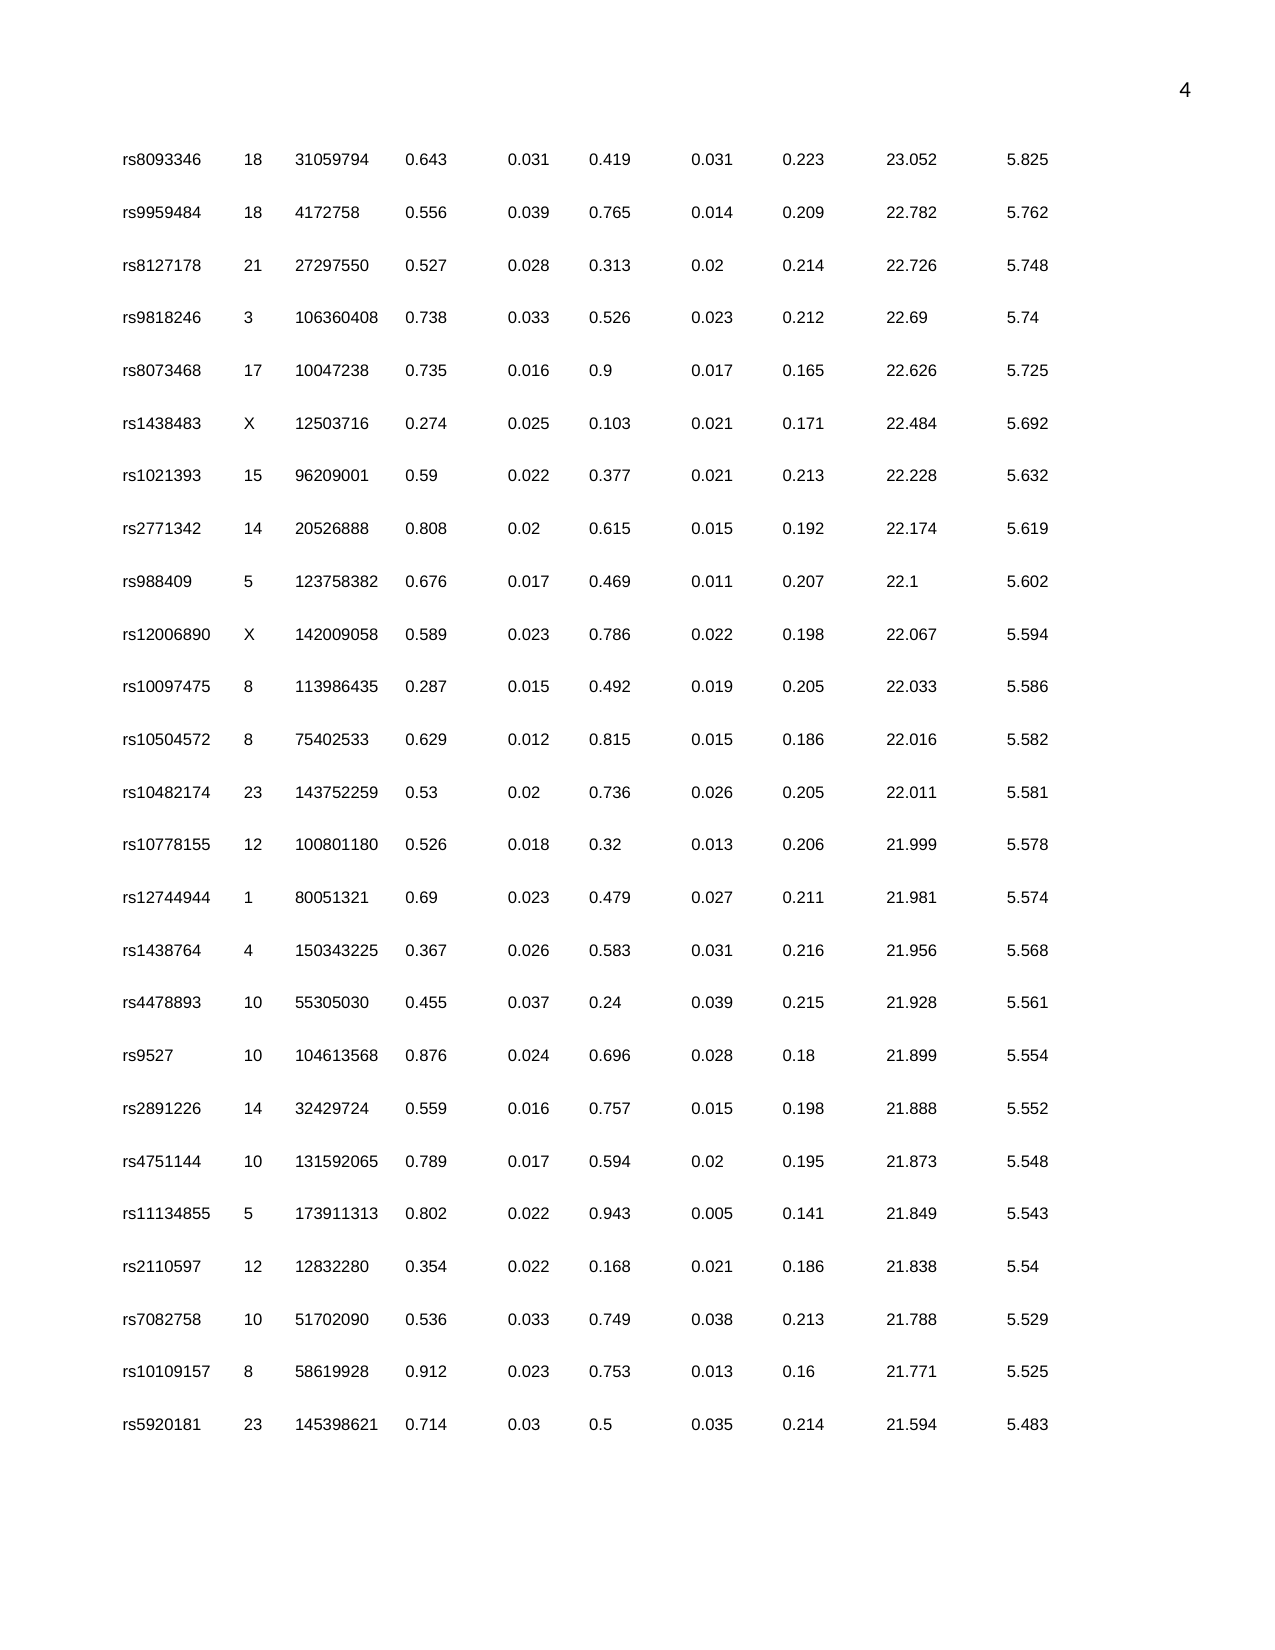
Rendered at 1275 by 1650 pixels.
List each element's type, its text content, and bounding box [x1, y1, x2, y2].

table_cell 143752259 [284, 783, 394, 835]
table_cell 96209001 [284, 466, 394, 519]
table_cell rs8073468 [111, 361, 232, 413]
table_cell rs988409 [111, 572, 232, 624]
table_cell 0.186 [771, 730, 875, 782]
table_cell 0.103 [578, 414, 680, 466]
table_cell 0.765 [578, 203, 680, 255]
table_cell 12832280 [284, 1257, 394, 1309]
table_cell rs4478893 [111, 993, 232, 1046]
table_cell 5.574 [995, 888, 1153, 941]
table_cell 0.676 [394, 572, 496, 624]
table_cell X [233, 624, 283, 677]
table_cell 0.023 [496, 888, 578, 941]
table_cell 0.213 [771, 466, 875, 519]
table_cell 0.018 [496, 835, 578, 888]
table_cell 0.643 [394, 150, 496, 203]
table_cell rs8093346 [111, 150, 232, 203]
table_cell 0.492 [578, 677, 680, 730]
table_cell 0.287 [394, 677, 496, 730]
table_cell 0.205 [771, 677, 875, 730]
table_cell 0.207 [771, 572, 875, 624]
table_cell 0.216 [771, 941, 875, 993]
table_cell 0.583 [578, 941, 680, 993]
table_cell 0.022 [680, 624, 771, 677]
table_cell 0.02 [496, 519, 578, 572]
table_cell 0.53 [394, 783, 496, 835]
table_cell 0.198 [771, 1099, 875, 1151]
table_cell 0.912 [394, 1362, 496, 1415]
table_cell 0.526 [394, 835, 496, 888]
table_cell 21.956 [875, 941, 995, 993]
table_cell 0.212 [771, 308, 875, 361]
table_cell 21.849 [875, 1204, 995, 1257]
table_cell 14 [233, 519, 283, 572]
table_cell 0.215 [771, 993, 875, 1046]
table_cell 0.011 [680, 572, 771, 624]
table_cell 5.581 [995, 783, 1153, 835]
table_cell 21 [233, 255, 283, 308]
table_cell 0.808 [394, 519, 496, 572]
table_cell 10047238 [284, 361, 394, 413]
table_cell 5.554 [995, 1046, 1153, 1099]
table_cell rs7082758 [111, 1310, 232, 1362]
table_cell rs10504572 [111, 730, 232, 782]
table_cell 55305030 [284, 993, 394, 1046]
table_cell 5 [233, 572, 283, 624]
table_cell 0.016 [496, 1099, 578, 1151]
table_cell 5.825 [995, 150, 1153, 203]
table_cell 5.561 [995, 993, 1153, 1046]
table_cell 5.594 [995, 624, 1153, 677]
table_cell 0.038 [680, 1310, 771, 1362]
table_cell rs1438764 [111, 941, 232, 993]
table_cell rs9959484 [111, 203, 232, 255]
table_cell 0.031 [680, 150, 771, 203]
table_cell 10 [233, 1310, 283, 1362]
table_cell 58619928 [284, 1362, 394, 1415]
table_cell 0.013 [680, 1362, 771, 1415]
table_cell 0.469 [578, 572, 680, 624]
table_cell 1 [233, 888, 283, 941]
table_cell 0.594 [578, 1151, 680, 1204]
table_cell 0.025 [496, 414, 578, 466]
table_cell 0.024 [496, 1046, 578, 1099]
table_cell 0.211 [771, 888, 875, 941]
table_cell 0.16 [771, 1362, 875, 1415]
table_cell 23.052 [875, 150, 995, 203]
table_cell 0.033 [496, 308, 578, 361]
table_cell 8 [233, 1362, 283, 1415]
table_cell 5.525 [995, 1362, 1153, 1415]
table_cell rs4751144 [111, 1151, 232, 1204]
table_cell 0.943 [578, 1204, 680, 1257]
table_cell 5.568 [995, 941, 1153, 993]
table_cell X [233, 414, 283, 466]
table_cell 0.035 [680, 1415, 771, 1468]
table_cell 5.692 [995, 414, 1153, 466]
table_cell 20526888 [284, 519, 394, 572]
table_cell 173911313 [284, 1204, 394, 1257]
table_cell 8 [233, 677, 283, 730]
table_cell 8 [233, 730, 283, 782]
table_cell 0.031 [496, 150, 578, 203]
table_cell 5.762 [995, 203, 1153, 255]
table_cell 0.59 [394, 466, 496, 519]
table_cell 0.753 [578, 1362, 680, 1415]
table_cell 22.016 [875, 730, 995, 782]
table_cell 5.586 [995, 677, 1153, 730]
table_cell rs1438483 [111, 414, 232, 466]
table_cell 0.022 [496, 1204, 578, 1257]
table_cell 0.69 [394, 888, 496, 941]
table_cell 22.782 [875, 203, 995, 255]
table_cell 0.192 [771, 519, 875, 572]
table_cell 0.033 [496, 1310, 578, 1362]
table_cell 0.214 [771, 255, 875, 308]
table_cell rs2771342 [111, 519, 232, 572]
table_cell 0.021 [680, 466, 771, 519]
table_cell 21.838 [875, 1257, 995, 1309]
table_cell 0.377 [578, 466, 680, 519]
table_cell 0.014 [680, 203, 771, 255]
table_cell 0.527 [394, 255, 496, 308]
table_cell rs10097475 [111, 677, 232, 730]
table_cell 0.028 [680, 1046, 771, 1099]
table_cell 0.206 [771, 835, 875, 888]
table_cell 5.54 [995, 1257, 1153, 1309]
table_cell 0.789 [394, 1151, 496, 1204]
table_cell rs2891226 [111, 1099, 232, 1151]
table_cell 5 [233, 1204, 283, 1257]
table_cell 0.735 [394, 361, 496, 413]
table_cell 0.015 [680, 1099, 771, 1151]
table_cell 21.999 [875, 835, 995, 888]
table_cell 21.981 [875, 888, 995, 941]
table_cell 32429724 [284, 1099, 394, 1151]
table_cell rs11134855 [111, 1204, 232, 1257]
table_cell 0.198 [771, 624, 875, 677]
table_cell 0.556 [394, 203, 496, 255]
table_cell 0.03 [496, 1415, 578, 1468]
table_cell 12503716 [284, 414, 394, 466]
table_cell 12 [233, 1257, 283, 1309]
table_cell rs9818246 [111, 308, 232, 361]
table_cell rs2110597 [111, 1257, 232, 1309]
table_cell 5.552 [995, 1099, 1153, 1151]
table_cell 106360408 [284, 308, 394, 361]
table_cell 12 [233, 835, 283, 888]
table_cell 0.039 [496, 203, 578, 255]
table_cell 0.749 [578, 1310, 680, 1362]
table_cell 0.017 [680, 361, 771, 413]
table_cell 5.632 [995, 466, 1153, 519]
table_cell 0.027 [680, 888, 771, 941]
table_cell 0.786 [578, 624, 680, 677]
table_cell 0.213 [771, 1310, 875, 1362]
table_cell 0.455 [394, 993, 496, 1046]
table_cell 0.815 [578, 730, 680, 782]
table_cell 22.033 [875, 677, 995, 730]
table_cell 31059794 [284, 150, 394, 203]
table_cell 10 [233, 1046, 283, 1099]
table_cell 104613568 [284, 1046, 394, 1099]
table_cell 0.559 [394, 1099, 496, 1151]
table_cell 0.023 [680, 308, 771, 361]
table_cell 0.419 [578, 150, 680, 203]
table_cell 5.548 [995, 1151, 1153, 1204]
table_cell 0.526 [578, 308, 680, 361]
table_cell 17 [233, 361, 283, 413]
table_cell 0.026 [496, 941, 578, 993]
table_cell 0.017 [496, 572, 578, 624]
table_cell 5.74 [995, 308, 1153, 361]
table_cell 0.274 [394, 414, 496, 466]
table_cell 0.165 [771, 361, 875, 413]
table_cell 0.738 [394, 308, 496, 361]
table_cell 5.578 [995, 835, 1153, 888]
table_cell 14 [233, 1099, 283, 1151]
table_cell 0.012 [496, 730, 578, 782]
table_cell 0.195 [771, 1151, 875, 1204]
table_cell 0.9 [578, 361, 680, 413]
table_cell 0.026 [680, 783, 771, 835]
table_cell 0.022 [496, 466, 578, 519]
table_cell 0.5 [578, 1415, 680, 1468]
table_cell 0.013 [680, 835, 771, 888]
table_cell 0.802 [394, 1204, 496, 1257]
table_cell 0.022 [496, 1257, 578, 1309]
table_cell 0.031 [680, 941, 771, 993]
table_cell 75402533 [284, 730, 394, 782]
table_cell 5.619 [995, 519, 1153, 572]
table_cell 0.015 [680, 730, 771, 782]
table_cell rs10482174 [111, 783, 232, 835]
table_cell 0.757 [578, 1099, 680, 1151]
table_cell 0.24 [578, 993, 680, 1046]
table_cell 0.015 [680, 519, 771, 572]
table_cell 21.888 [875, 1099, 995, 1151]
table_cell 27297550 [284, 255, 394, 308]
table_cell 21.928 [875, 993, 995, 1046]
table_cell 21.873 [875, 1151, 995, 1204]
table_cell 4172758 [284, 203, 394, 255]
table_cell 51702090 [284, 1310, 394, 1362]
table_cell 0.214 [771, 1415, 875, 1468]
table_cell rs10109157 [111, 1362, 232, 1415]
table_cell 5.483 [995, 1415, 1153, 1468]
table_cell 18 [233, 203, 283, 255]
table_cell 0.876 [394, 1046, 496, 1099]
table_cell 0.354 [394, 1257, 496, 1309]
table_cell 0.037 [496, 993, 578, 1046]
table_cell 23 [233, 783, 283, 835]
table_cell 150343225 [284, 941, 394, 993]
table_cell 0.714 [394, 1415, 496, 1468]
table_cell 0.039 [680, 993, 771, 1046]
table_cell 5.543 [995, 1204, 1153, 1257]
table_cell 0.021 [680, 414, 771, 466]
table_cell 145398621 [284, 1415, 394, 1468]
table_cell 100801180 [284, 835, 394, 888]
table_cell 10 [233, 1151, 283, 1204]
table_cell 0.02 [680, 255, 771, 308]
table_cell 113986435 [284, 677, 394, 730]
table_cell 0.02 [496, 783, 578, 835]
table_cell 0.32 [578, 835, 680, 888]
table_cell 0.615 [578, 519, 680, 572]
table_cell 0.736 [578, 783, 680, 835]
table_cell 5.582 [995, 730, 1153, 782]
table_cell 0.168 [578, 1257, 680, 1309]
table_cell 5.748 [995, 255, 1153, 308]
table_cell rs12744944 [111, 888, 232, 941]
table_cell rs5920181 [111, 1415, 232, 1468]
table_cell 5.725 [995, 361, 1153, 413]
table_cell 22.011 [875, 783, 995, 835]
table_cell 0.186 [771, 1257, 875, 1309]
table_cell 3 [233, 308, 283, 361]
table_cell 10 [233, 993, 283, 1046]
table_cell 0.005 [680, 1204, 771, 1257]
table_cell 21.594 [875, 1415, 995, 1468]
table_cell 0.589 [394, 624, 496, 677]
table_cell 21.771 [875, 1362, 995, 1415]
table_cell 0.021 [680, 1257, 771, 1309]
table_cell 0.015 [496, 677, 578, 730]
table_cell rs9527 [111, 1046, 232, 1099]
table_cell 21.899 [875, 1046, 995, 1099]
table_cell rs12006890 [111, 624, 232, 677]
table_cell 0.141 [771, 1204, 875, 1257]
table_cell 0.019 [680, 677, 771, 730]
table_cell 5.529 [995, 1310, 1153, 1362]
table_cell 22.067 [875, 624, 995, 677]
table_cell 0.367 [394, 941, 496, 993]
table_cell 0.016 [496, 361, 578, 413]
table_cell 0.171 [771, 414, 875, 466]
table_cell 0.536 [394, 1310, 496, 1362]
table_cell 22.626 [875, 361, 995, 413]
table_cell 22.69 [875, 308, 995, 361]
table_cell 23 [233, 1415, 283, 1468]
table_cell 22.228 [875, 466, 995, 519]
table_cell 123758382 [284, 572, 394, 624]
table_cell 22.1 [875, 572, 995, 624]
table_cell 0.18 [771, 1046, 875, 1099]
table_cell 22.726 [875, 255, 995, 308]
table_cell 142009058 [284, 624, 394, 677]
table_cell 22.484 [875, 414, 995, 466]
table_cell 0.02 [680, 1151, 771, 1204]
table_cell rs8127178 [111, 255, 232, 308]
table_cell 0.629 [394, 730, 496, 782]
table_cell 0.023 [496, 1362, 578, 1415]
table_cell rs1021393 [111, 466, 232, 519]
table_cell 0.696 [578, 1046, 680, 1099]
table_cell rs10778155 [111, 835, 232, 888]
table_cell 15 [233, 466, 283, 519]
table_cell 18 [233, 150, 283, 203]
table_cell 21.788 [875, 1310, 995, 1362]
table_cell 0.209 [771, 203, 875, 255]
table_cell 4 [233, 941, 283, 993]
table_cell 0.479 [578, 888, 680, 941]
table_cell 22.174 [875, 519, 995, 572]
table_cell 0.223 [771, 150, 875, 203]
table_cell 0.023 [496, 624, 578, 677]
table_cell 5.602 [995, 572, 1153, 624]
table_cell 80051321 [284, 888, 394, 941]
table_cell 0.313 [578, 255, 680, 308]
table_cell 131592065 [284, 1151, 394, 1204]
table_cell 0.205 [771, 783, 875, 835]
table_cell 0.017 [496, 1151, 578, 1204]
table_cell 0.028 [496, 255, 578, 308]
